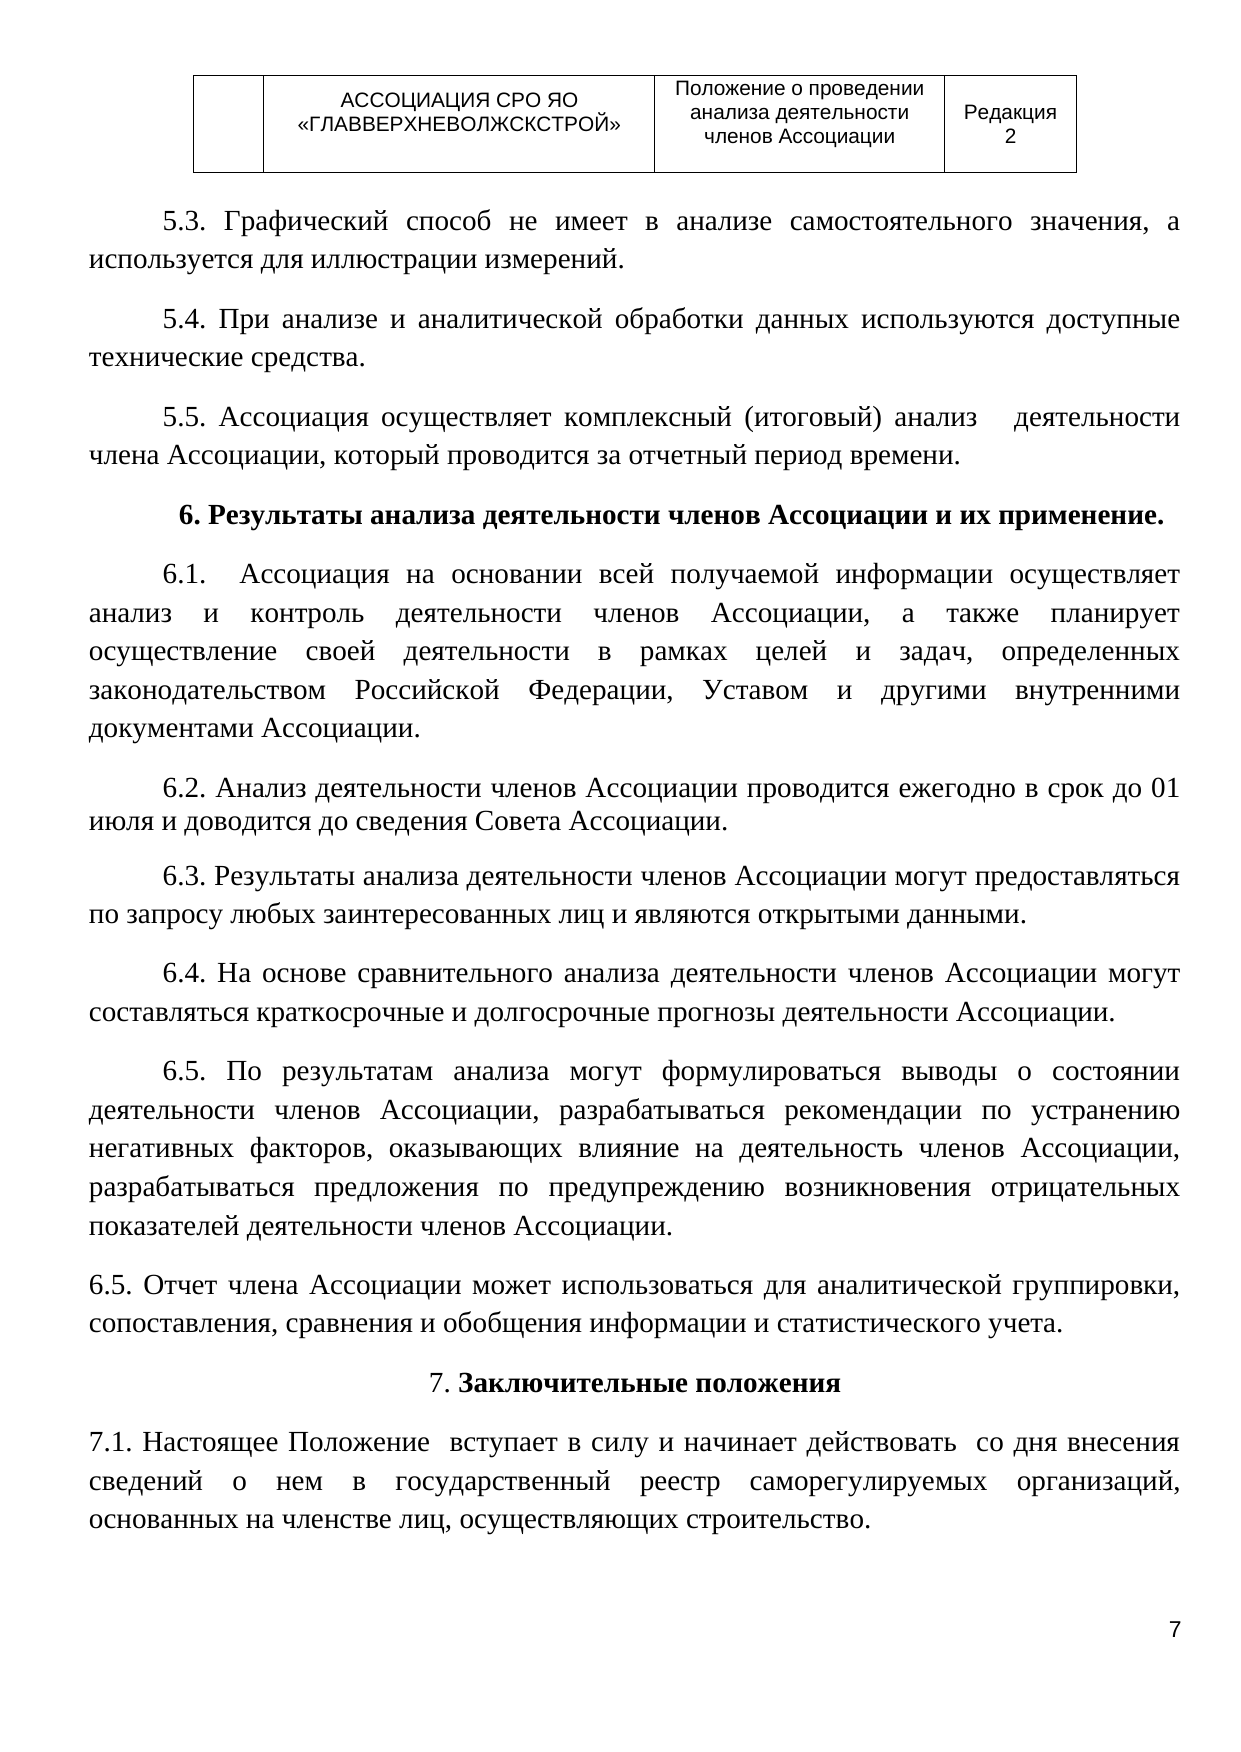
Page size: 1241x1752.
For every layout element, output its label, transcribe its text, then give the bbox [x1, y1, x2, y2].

text 6.1. Ассоциация на основании всей получаемой информации осуществляет анализ и контроль деятельности членов Ассоциации, а также планирует осуществление своей деятельности в рамках целей и задач, определенных законодательством Российской Федерации, Уставом и другими внутренними документами Ассоциации. [89, 556, 1181, 744]
text 6.5. По результатам анализа могут формулироваться выводы о состоянии деятельности членов Ассоциации, разрабатываться рекомендации по устранению негативных факторов, оказывающих влияние на деятельность членов Ассоциации, разрабатываться предложения по предупреждению возникновения отрицательных показателей деятельности членов Ассоциации. [89, 1053, 1181, 1241]
text 6.2. Анализ деятельности членов Ассоциации проводится ежегодно в срок до 01 июля и доводится до сведения Совета Ассоциации. [89, 770, 1181, 837]
text 5.3. Графический способ не имеет в анализе самостоятельного значения, а используется для иллюстрации измерений. [89, 203, 1181, 275]
text 6.3. Результаты анализа деятельности членов Ассоциации могут предоставляться по запросу любых заинтересованных лиц и являются открытыми данными. [89, 858, 1181, 930]
text 6.4. На основе сравнительного анализа деятельности членов Ассоциации могут составляться краткосрочные и долгосрочные прогнозы деятельности Ассоциации. [89, 956, 1181, 1028]
text 5.5. Ассоциация осуществляет комплексный (итоговый) анализ деятельности члена Ассоциации, который проводится за отчетный период времени. [89, 399, 1181, 471]
text 6.5. Отчет члена Ассоциации может использоваться для аналитической группировки, сопоставления, сравнения и обобщения информации и статистического учета. [89, 1267, 1181, 1339]
text 7.1. Настоящее Положение вступает в силу и начинает действовать со дня внесения сведений о нем в государственный реестр саморегулируемых организаций, основанных на членстве лиц, осуществляющих строительство. [89, 1424, 1181, 1535]
text 7. Заключительные положения [89, 1365, 1181, 1398]
text 6. Результаты анализа деятельности членов Ассоциации и их применение. [89, 497, 1181, 530]
text 5.4. При анализе и аналитической обработки данных используются доступные технические средства. [89, 301, 1181, 373]
